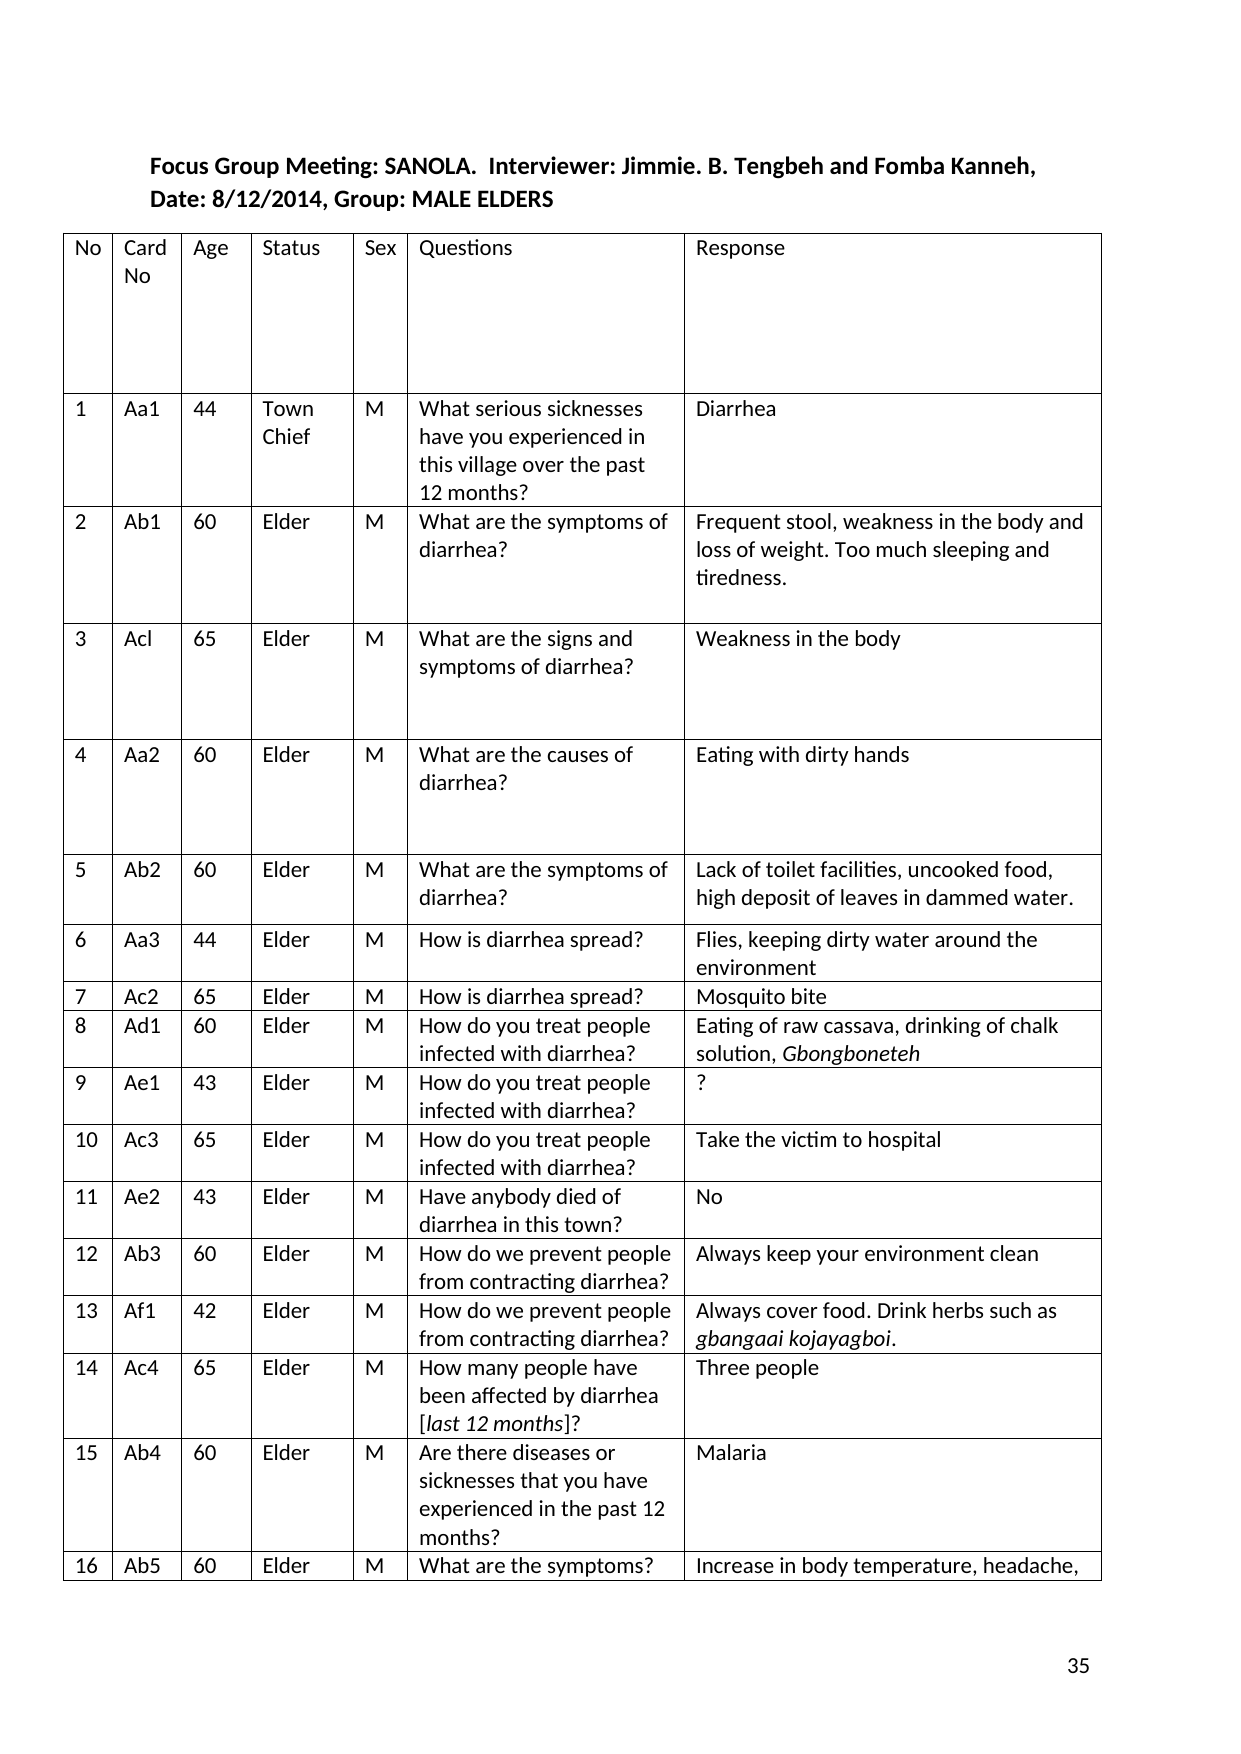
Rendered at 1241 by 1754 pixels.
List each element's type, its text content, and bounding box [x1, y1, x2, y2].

table_header Sex [354, 234, 407, 393]
table_cell 7 [64, 982, 112, 1010]
table_cell What serious sicknesses have you experienced in this village over the past 12 months? [408, 394, 684, 506]
table_cell 60 [182, 1439, 251, 1551]
table_cell 13 [64, 1296, 112, 1352]
table_cell How is diarrhea spread? [408, 982, 684, 1010]
table_cell What are the symptoms of diarrhea? [408, 855, 684, 924]
table_cell 14 [64, 1354, 112, 1437]
table_cell M [354, 624, 407, 739]
table_cell Elder [252, 855, 353, 924]
table_header Card No [113, 234, 181, 393]
table_header Age [182, 234, 251, 393]
table_cell Always cover food. Drink herbs such as gbangaai kojayagboi. [685, 1296, 1101, 1352]
table_cell Aa3 [113, 925, 181, 981]
table_cell 60 [182, 1239, 251, 1295]
table_cell 1 [64, 394, 112, 506]
table_cell Eating with dirty hands [685, 740, 1101, 854]
table_cell 8 [64, 1011, 112, 1067]
table_cell 65 [182, 1354, 251, 1437]
table_header Response [685, 234, 1101, 393]
table_cell Elder [252, 1011, 353, 1067]
table_cell 9 [64, 1068, 112, 1124]
table_cell No [685, 1182, 1101, 1238]
table_cell 65 [182, 1125, 251, 1181]
table_cell 60 [182, 1552, 251, 1580]
table_cell M [354, 1552, 407, 1580]
table_cell Flies, keeping dirty water around the environment [685, 925, 1101, 981]
table_cell M [354, 982, 407, 1010]
table_cell M [354, 1296, 407, 1352]
table_cell Elder [252, 624, 353, 739]
table_cell M [354, 1125, 407, 1181]
table_cell M [354, 1439, 407, 1551]
table_cell 43 [182, 1182, 251, 1238]
table_cell Town Chief [252, 394, 353, 506]
table_cell How do you treat people infected with diarrhea? [408, 1125, 684, 1181]
table_cell Always keep your environment clean [685, 1239, 1101, 1295]
table_cell Elder [252, 1439, 353, 1551]
table_cell Elder [252, 1239, 353, 1295]
table_cell 44 [182, 925, 251, 981]
table_cell What are the signs and symptoms of diarrhea? [408, 624, 684, 739]
table_cell 15 [64, 1439, 112, 1551]
table_cell How do we prevent people from contracting diarrhea? [408, 1296, 684, 1352]
table_cell M [354, 1182, 407, 1238]
table_cell Lack of toilet facilities, uncooked food, high deposit of leaves in dammed water. [685, 855, 1101, 924]
table_header Questions [408, 234, 684, 393]
table_cell Are there diseases or sicknesses that you have experienced in the past 12 months? [408, 1439, 684, 1551]
table_cell How do you treat people infected with diarrhea? [408, 1068, 684, 1124]
table_cell Af1 [113, 1296, 181, 1352]
table_cell Ac2 [113, 982, 181, 1010]
table_cell Weakness in the body [685, 624, 1101, 739]
table_cell Elder [252, 740, 353, 854]
table_cell Ab2 [113, 855, 181, 924]
table_cell 11 [64, 1182, 112, 1238]
table_cell Ac4 [113, 1354, 181, 1437]
table_cell Take the victim to hospital [685, 1125, 1101, 1181]
table_cell M [354, 1011, 407, 1067]
table_cell 5 [64, 855, 112, 924]
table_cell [685, 1552, 1101, 1580]
table_cell Elder [252, 1125, 353, 1181]
table_cell Ad1 [113, 1011, 181, 1067]
table_cell Elder [252, 925, 353, 981]
table_cell What are the symptoms of diarrhea? [408, 507, 684, 623]
table_cell Eating of raw cassava, drinking of chalk solution, Gbongboneteh [685, 1011, 1101, 1067]
table_cell Ac3 [113, 1125, 181, 1181]
table_cell How do we prevent people from contracting diarrhea? [408, 1239, 684, 1295]
table_cell 3 [64, 624, 112, 739]
table_cell Aa2 [113, 740, 181, 854]
table_cell M [354, 925, 407, 981]
table_cell Elder [252, 1296, 353, 1352]
table_cell 60 [182, 507, 251, 623]
table_cell Diarrhea [685, 394, 1101, 506]
table_cell Elder [252, 982, 353, 1010]
table_cell 10 [64, 1125, 112, 1181]
table_cell 65 [182, 624, 251, 739]
table_cell 6 [64, 925, 112, 981]
table_cell 65 [182, 982, 251, 1010]
table_cell Frequent stool, weakness in the body and loss of weight. Too much sleeping and tiredness. [685, 507, 1101, 623]
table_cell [408, 1552, 684, 1580]
table_cell M [354, 1068, 407, 1124]
table_cell 16 [64, 1552, 112, 1580]
table_cell 42 [182, 1296, 251, 1352]
table_header No [64, 234, 112, 393]
table_cell Ab3 [113, 1239, 181, 1295]
table_cell M [354, 1239, 407, 1295]
table_cell Aa1 [113, 394, 181, 506]
table_cell Elder [252, 1182, 353, 1238]
table_cell 44 [182, 394, 251, 506]
table_cell M [354, 507, 407, 623]
table_cell Malaria [685, 1439, 1101, 1551]
table_cell Elder [252, 1552, 353, 1580]
table_cell M [354, 740, 407, 854]
table_cell Elder [252, 1354, 353, 1437]
table_cell 4 [64, 740, 112, 854]
table_cell M [354, 394, 407, 506]
table_cell Have anybody died of diarrhea in this town? [408, 1182, 684, 1238]
table_cell M [354, 1354, 407, 1437]
table_cell ? [685, 1068, 1101, 1124]
table_cell 60 [182, 1011, 251, 1067]
table_cell Ab5 [113, 1552, 181, 1580]
table_cell Ab4 [113, 1439, 181, 1551]
table_header Status [252, 234, 353, 393]
table_cell How do you treat people infected with diarrhea? [408, 1011, 684, 1067]
table_cell What are the causes of diarrhea? [408, 740, 684, 854]
table_cell Mosquito bite [685, 982, 1101, 1010]
text Focus Group Meeting: SANOLA. Interviewer: Jimmie. B. Tengbeh and Fomba Kanneh, Date: 8/12/2014, Group: MALE ELDERS [150, 150, 1090, 213]
table_cell Ab1 [113, 507, 181, 623]
table_cell 60 [182, 740, 251, 854]
table_cell How many people have been affected by diarrhea [last 12 months]? [408, 1354, 684, 1437]
table_cell Elder [252, 507, 353, 623]
table_cell Elder [252, 1068, 353, 1124]
table_cell 60 [182, 855, 251, 924]
table_cell 43 [182, 1068, 251, 1124]
table_cell How is diarrhea spread? [408, 925, 684, 981]
table_cell Ae1 [113, 1068, 181, 1124]
table_cell Three people [685, 1354, 1101, 1437]
table_cell Ae2 [113, 1182, 181, 1238]
table_cell Acl [113, 624, 181, 739]
table_cell 2 [64, 507, 112, 623]
table_cell M [354, 855, 407, 924]
table_cell 12 [64, 1239, 112, 1295]
